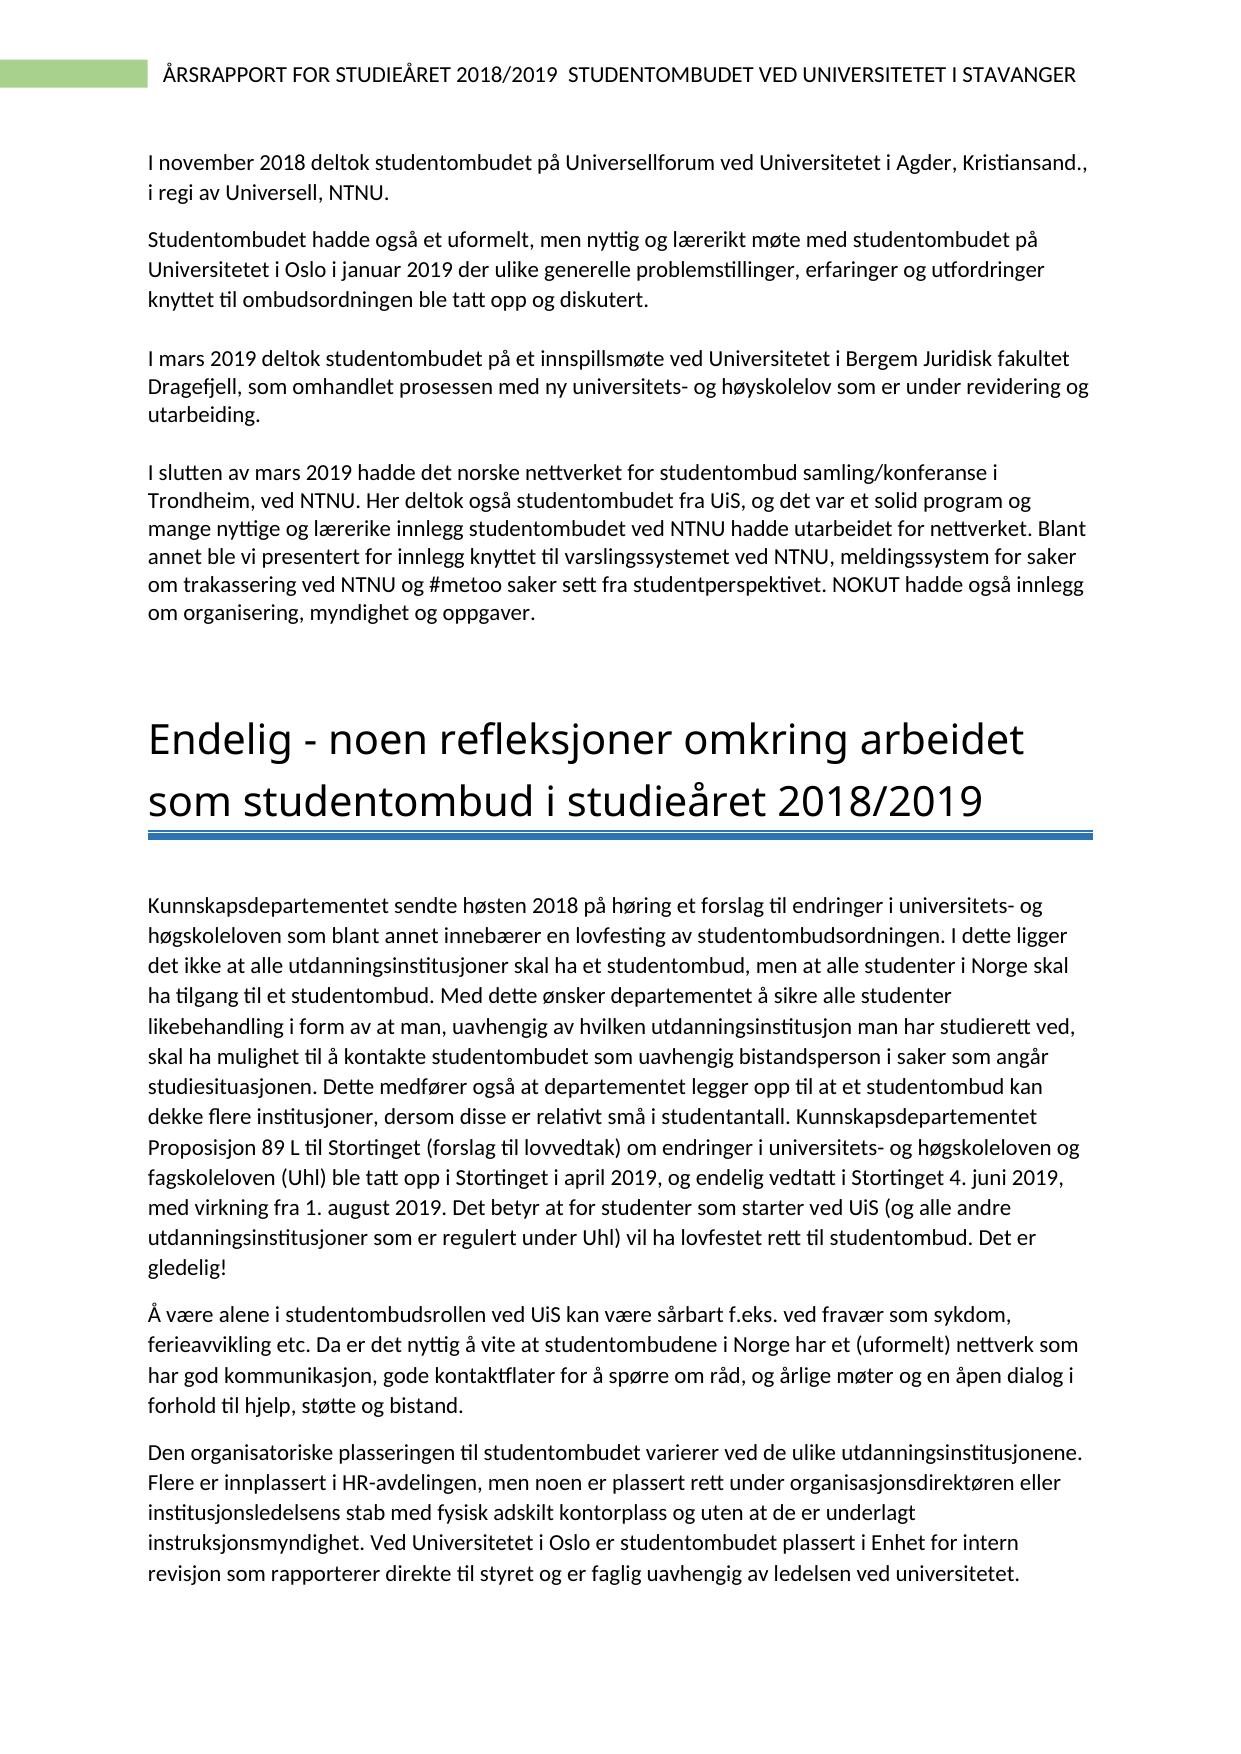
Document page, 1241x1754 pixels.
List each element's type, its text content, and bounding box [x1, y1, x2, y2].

text I november 2018 deltok studentombudet på Universellforum ved Universitetet i Agder, Kristiansand., i regi av Universell, NTNU. [148, 148, 1093, 206]
text Studentombudet hadde også et uformelt, men nyttig og lærerikt møte med studentombudet på Universitetet i Oslo i januar 2019 der ulike generelle problemstillinger, erfaringer og utfordringer knyttet til ombudsordningen ble tatt opp og diskutert. [148, 225, 1093, 313]
subtitle Endelig - noen refleksjoner omkring arbeidet som studentombud i studieåret 2018/2019 [148, 710, 1093, 830]
text Å være alene i studentombudsrollen ved UiS kan være sårbart f.eks. ved fravær som sykdom, ferieavvikling etc. Da er det nyttig å vite at studentombudene i Norge har et (uformelt) nettverk som har god kommunikasjon, gode kontaktflater for å spørre om råd, og årlige møter og en åpen dialog i forhold til hjelp, støtte og bistand. [148, 1300, 1093, 1419]
text Kunnskapsdepartementet sendte høsten 2018 på høring et forslag til endringer i universitets- og høgskoleloven som blant annet innebærer en lovfesting av studentombudsordningen. I dette ligger det ikke at alle utdanningsinstitusjoner skal ha et studentombud, men at alle studenter i Norge skal ha tilgang til et studentombud. Med dette ønsker departementet å sikre alle studenter likebehandling i form av at man, uavhengig av hvilken utdanningsinstitusjon man har studierett ved, skal ha mulighet til å kontakte studentombudet som uavhengig bistandsperson i saker som angår studiesituasjonen. Dette medfører også at departementet legger opp til at et studentombud kan dekke flere institusjoner, dersom disse er relativt små i studentantall. Kunnskapsdepartementet Proposisjon 89 L til Stortinget (forslag til lovvedtak) om endringer i universitets- og høgskoleloven og fagskoleloven (Uhl) ble tatt opp i Stortinget i april 2019, og endelig vedtatt i Stortinget 4. juni 2019, med virkning fra 1. august 2019. Det betyr at for studenter som starter ved UiS (og alle andre utdanningsinstitusjoner som er regulert under Uhl) vil ha lovfestet rett til studentombud. Det er gledelig! [148, 891, 1093, 1282]
text I mars 2019 deltok studentombudet på et innspillsmøte ved Universitetet i Bergem Juridisk fakultet Dragefjell, som omhandlet prosessen med ny universitets- og høyskolelov som er under revidering og utarbeiding. [148, 344, 1093, 428]
text I slutten av mars 2019 hadde det norske nettverket for studentombud samling/konferanse i Trondheim, ved NTNU. Her deltok også studentombudet fra UiS, og det var et solid program og mange nyttige og lærerike innlegg studentombudet ved NTNU hadde utarbeidet for nettverket. Blant annet ble vi presentert for innlegg knyttet til varslingssystemet ved NTNU, meldingssystem for saker om trakassering ved NTNU og #metoo saker sett fra studentperspektivet. NOKUT hadde også innlegg om organisering, myndighet og oppgaver. [148, 458, 1093, 626]
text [148, 1438, 1093, 1587]
